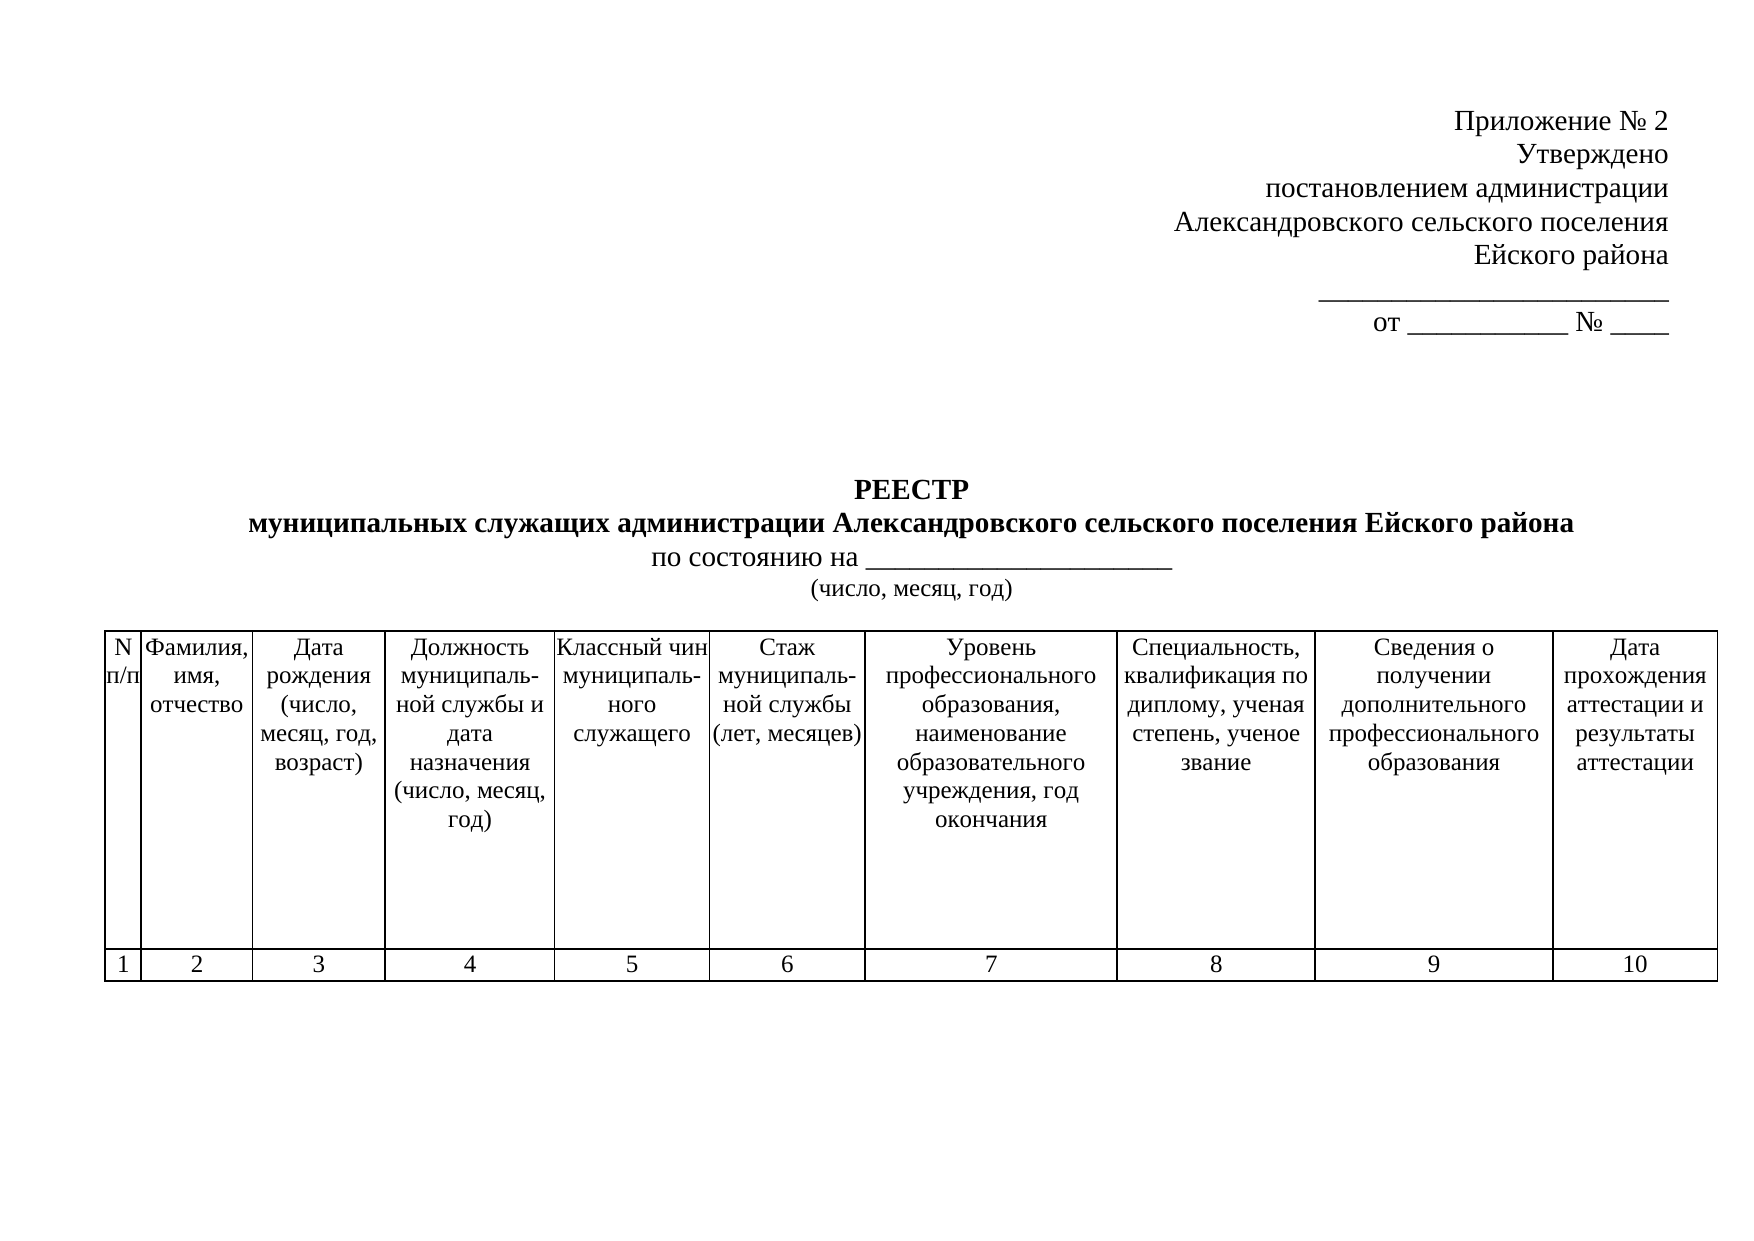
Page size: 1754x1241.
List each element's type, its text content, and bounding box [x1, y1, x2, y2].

table_cell Должность муниципаль-ной службы и дата назначения (число, месяц, год) [386, 632, 554, 948]
text Приложение № 2 [103, 103, 1668, 137]
table_cell Специальность, квалификация по диплому, ученая степень, ученое звание [1118, 632, 1314, 948]
text Утверждено [103, 137, 1668, 170]
table_cell 5 [555, 950, 709, 980]
table_cell Сведения о получении дополнительного профессионального образования [1316, 632, 1552, 948]
table_cell Дата прохождения аттестации и результаты аттестации [1554, 632, 1717, 948]
table_cell 7 [866, 950, 1116, 980]
table_cell Фамилия, имя, отчество [142, 632, 252, 948]
text от ___________ № ____ [103, 304, 1668, 338]
table_cell 9 [1316, 950, 1552, 980]
text Ейского района [103, 237, 1668, 271]
table_cell 8 [1118, 950, 1314, 980]
table_cell Классный чин муниципаль-ного служащего [555, 632, 709, 948]
table_cell N п/п [106, 632, 140, 948]
table_cell 6 [710, 950, 864, 980]
text ________________________ [103, 271, 1668, 304]
table_cell Дата рождения (число, месяц, год, возраст) [253, 632, 384, 948]
table_cell 4 [386, 950, 554, 980]
text постановлением администрации [103, 170, 1668, 204]
table_cell Уровень профессионального образования, наименование образовательного учреждения, год окончания [866, 632, 1116, 948]
table_cell 10 [1554, 950, 1717, 980]
table_cell 2 [142, 950, 252, 980]
table_cell 3 [253, 950, 384, 980]
table_header РЕЕСТР муниципальных служащих администрации Александровского сельского поселения Ейского района по состоянию на _____________________ (число, месяц, год) [105, 371, 1718, 630]
table_cell 1 [106, 950, 140, 980]
text Александровского сельского поселения [103, 204, 1668, 237]
table_cell Стаж муниципаль-ной службы (лет, месяцев) [710, 632, 864, 948]
